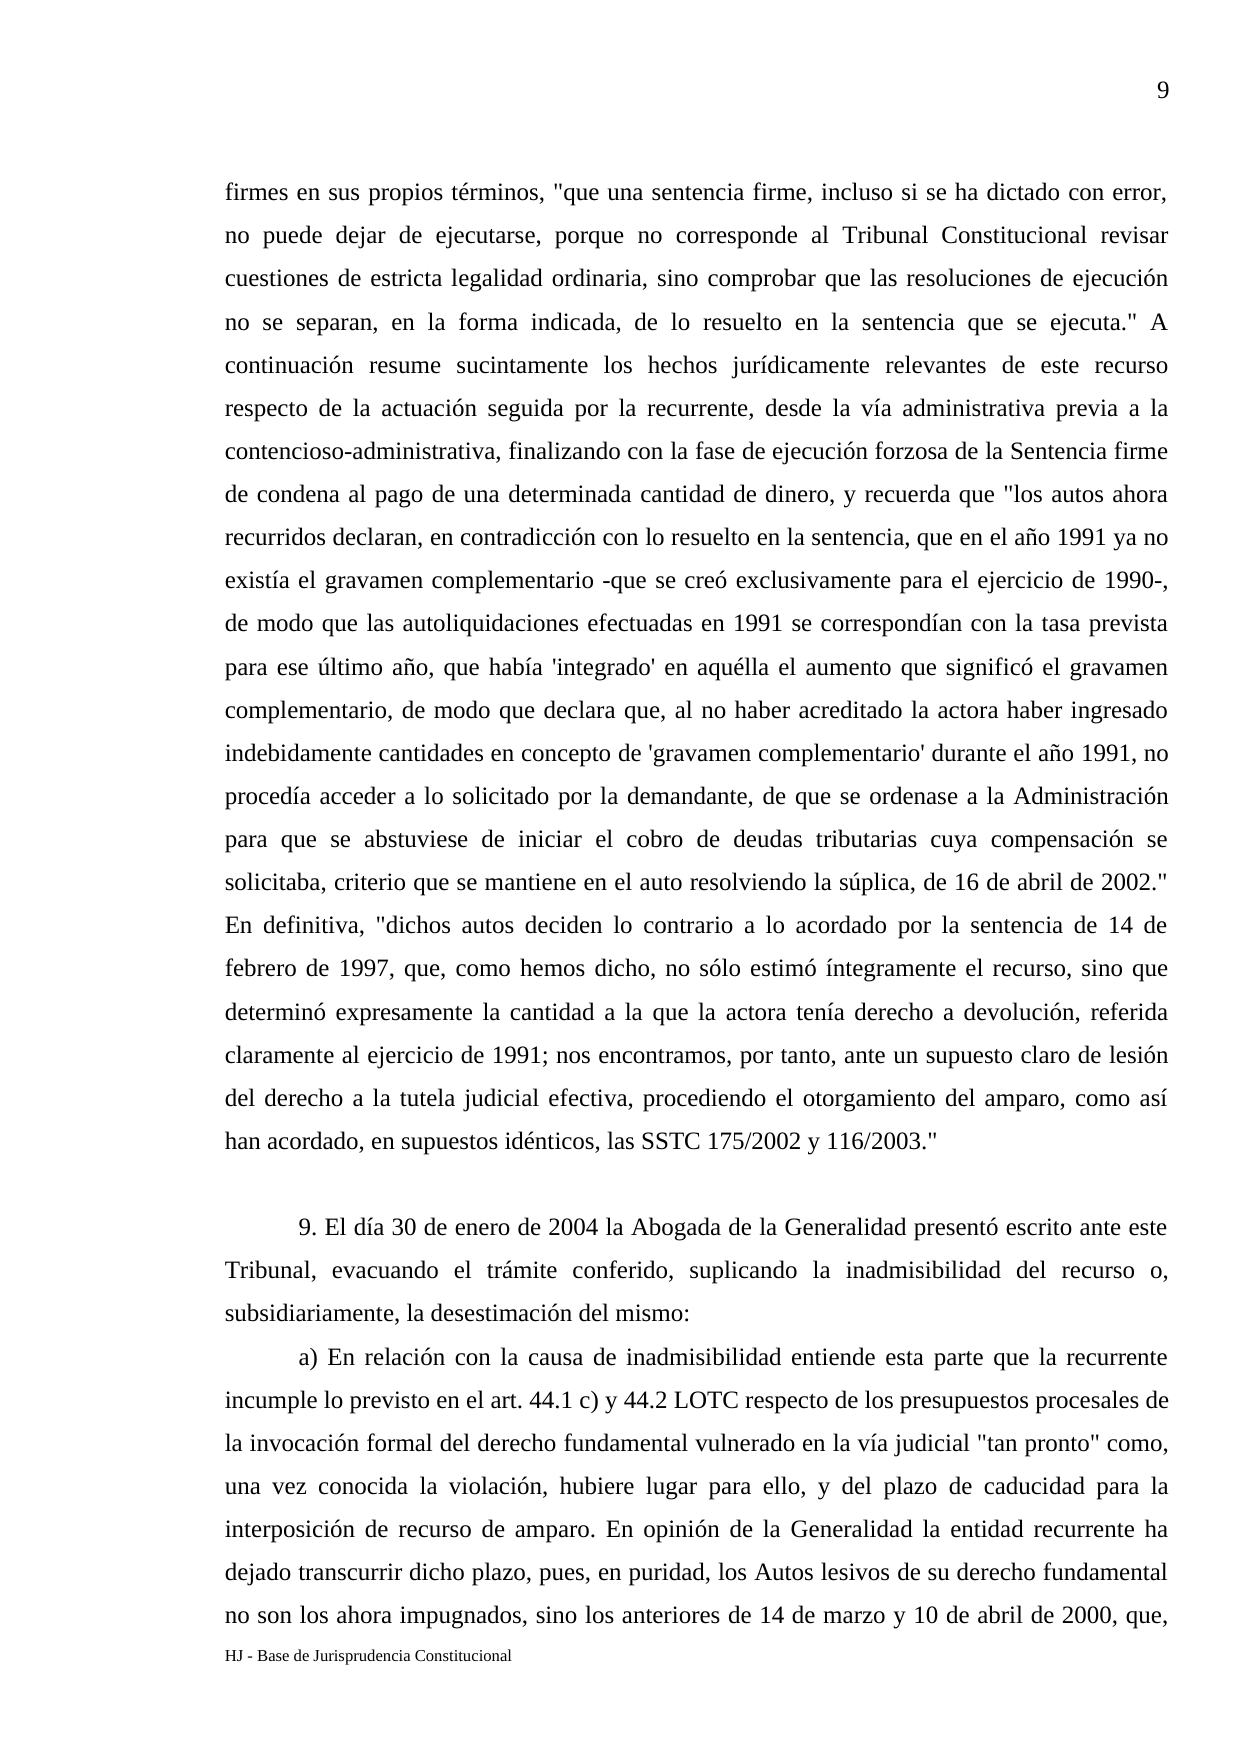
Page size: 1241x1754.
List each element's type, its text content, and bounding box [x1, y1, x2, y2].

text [224, 1342, 1169, 1629]
text 9. El día 30 de enero de 2004 la Abogada de la Generalidad presentó escrito ante este Tribunal, evacuando el trámite conferido, suplicando la inadmisibilidad del recurso o, subsidiariamente, la desestimación del mismo: [224, 1212, 1169, 1327]
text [224, 177, 1169, 1155]
